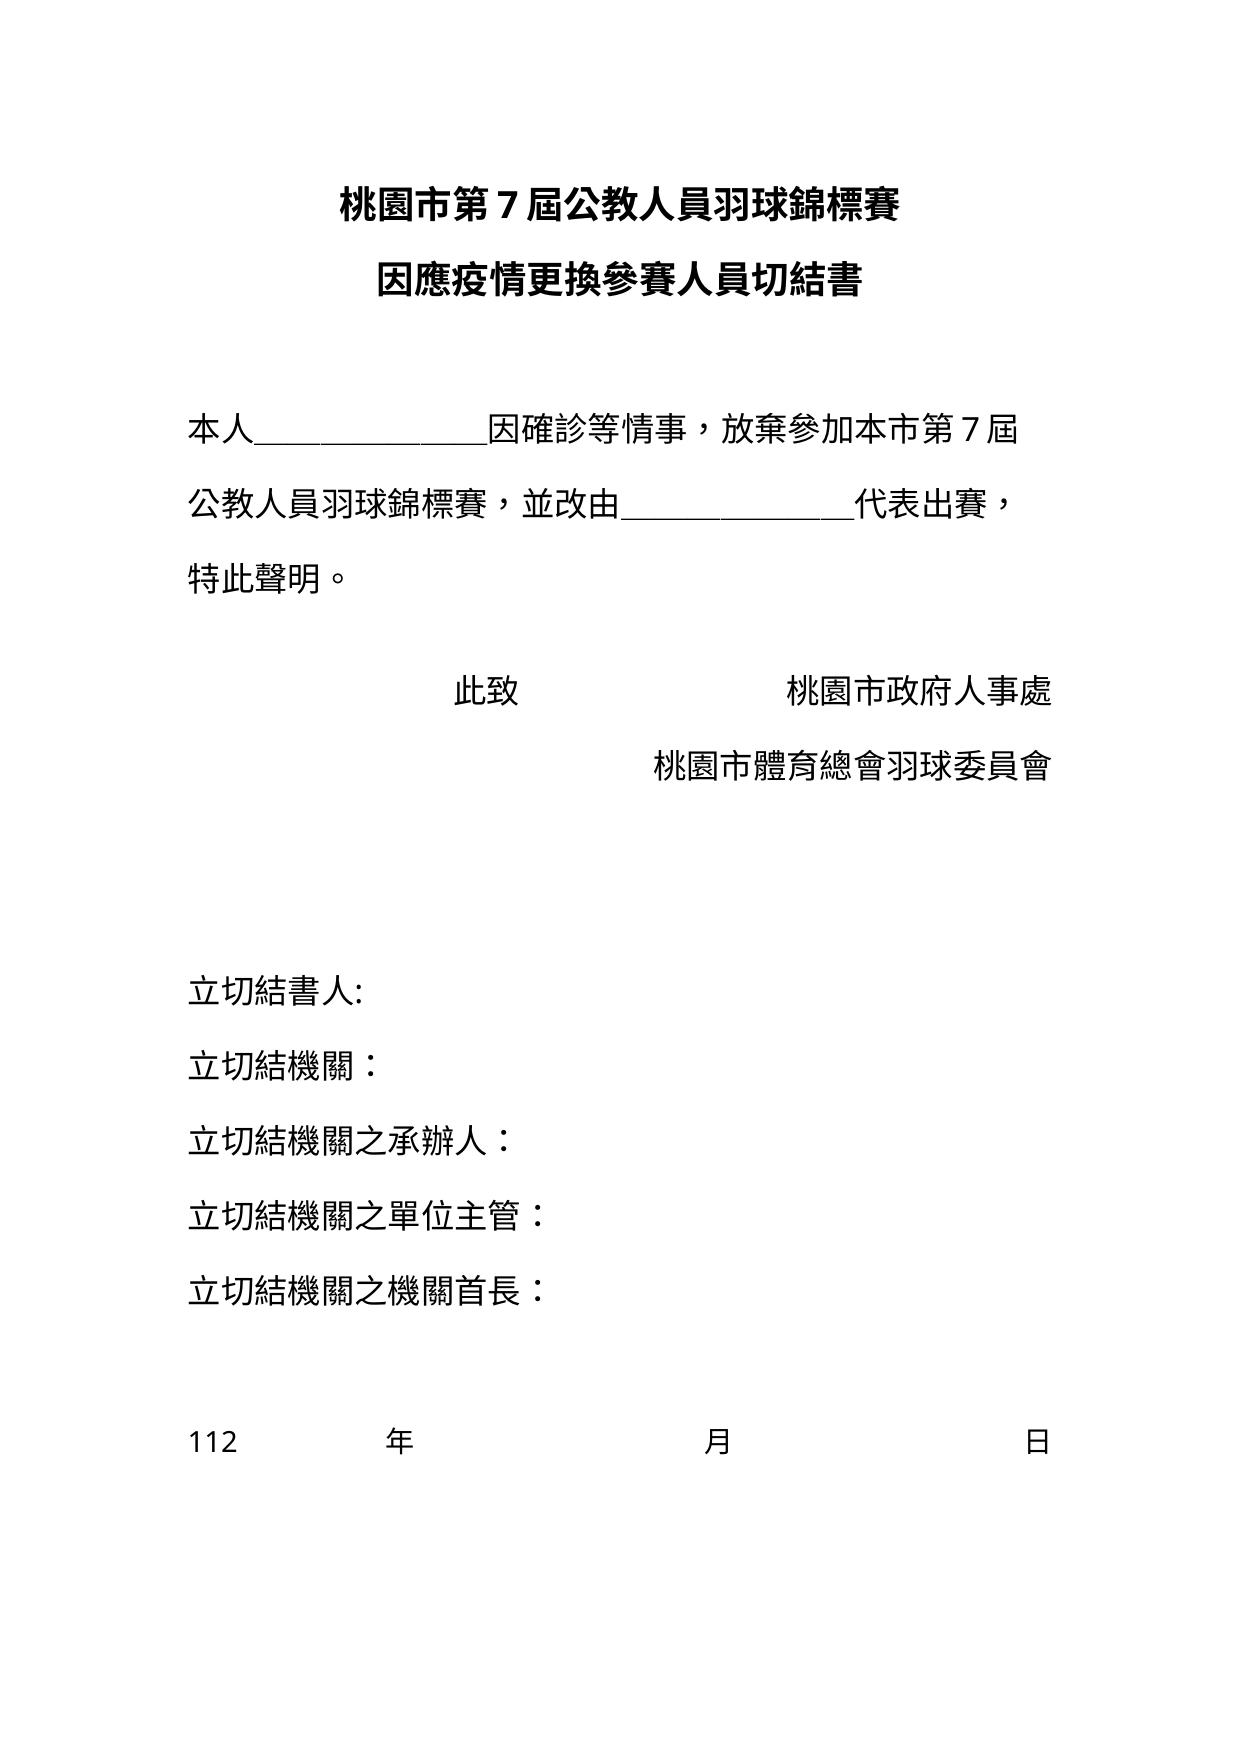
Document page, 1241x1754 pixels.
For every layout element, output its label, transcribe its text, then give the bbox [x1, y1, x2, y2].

text 桃園市體育總會羽球委員會 [187, 727, 1053, 802]
text 立切結機關之單位主管： [187, 1177, 1053, 1252]
text 立切結機關之機關首長： [187, 1252, 1053, 1327]
text 立切結機關： [187, 1027, 1053, 1102]
text 本人＿＿＿＿＿＿＿因確診等情事，放棄參加本市第7屆公教人員羽球錦標賽，並改由＿＿＿＿＿＿＿代表出賽，特此聲明。 [187, 389, 1053, 614]
text 立切結書人: [187, 952, 1053, 1027]
text 立切結機關之承辦人： [187, 1102, 1053, 1177]
text 桃園市第7屆公教人員羽球錦標賽 [187, 164, 1053, 239]
text 因應疫情更換參賽人員切結書 [187, 239, 1053, 314]
text 此致 桃園市政府人事處 [187, 652, 1053, 727]
text 112年 月 日 [187, 1402, 1053, 1477]
